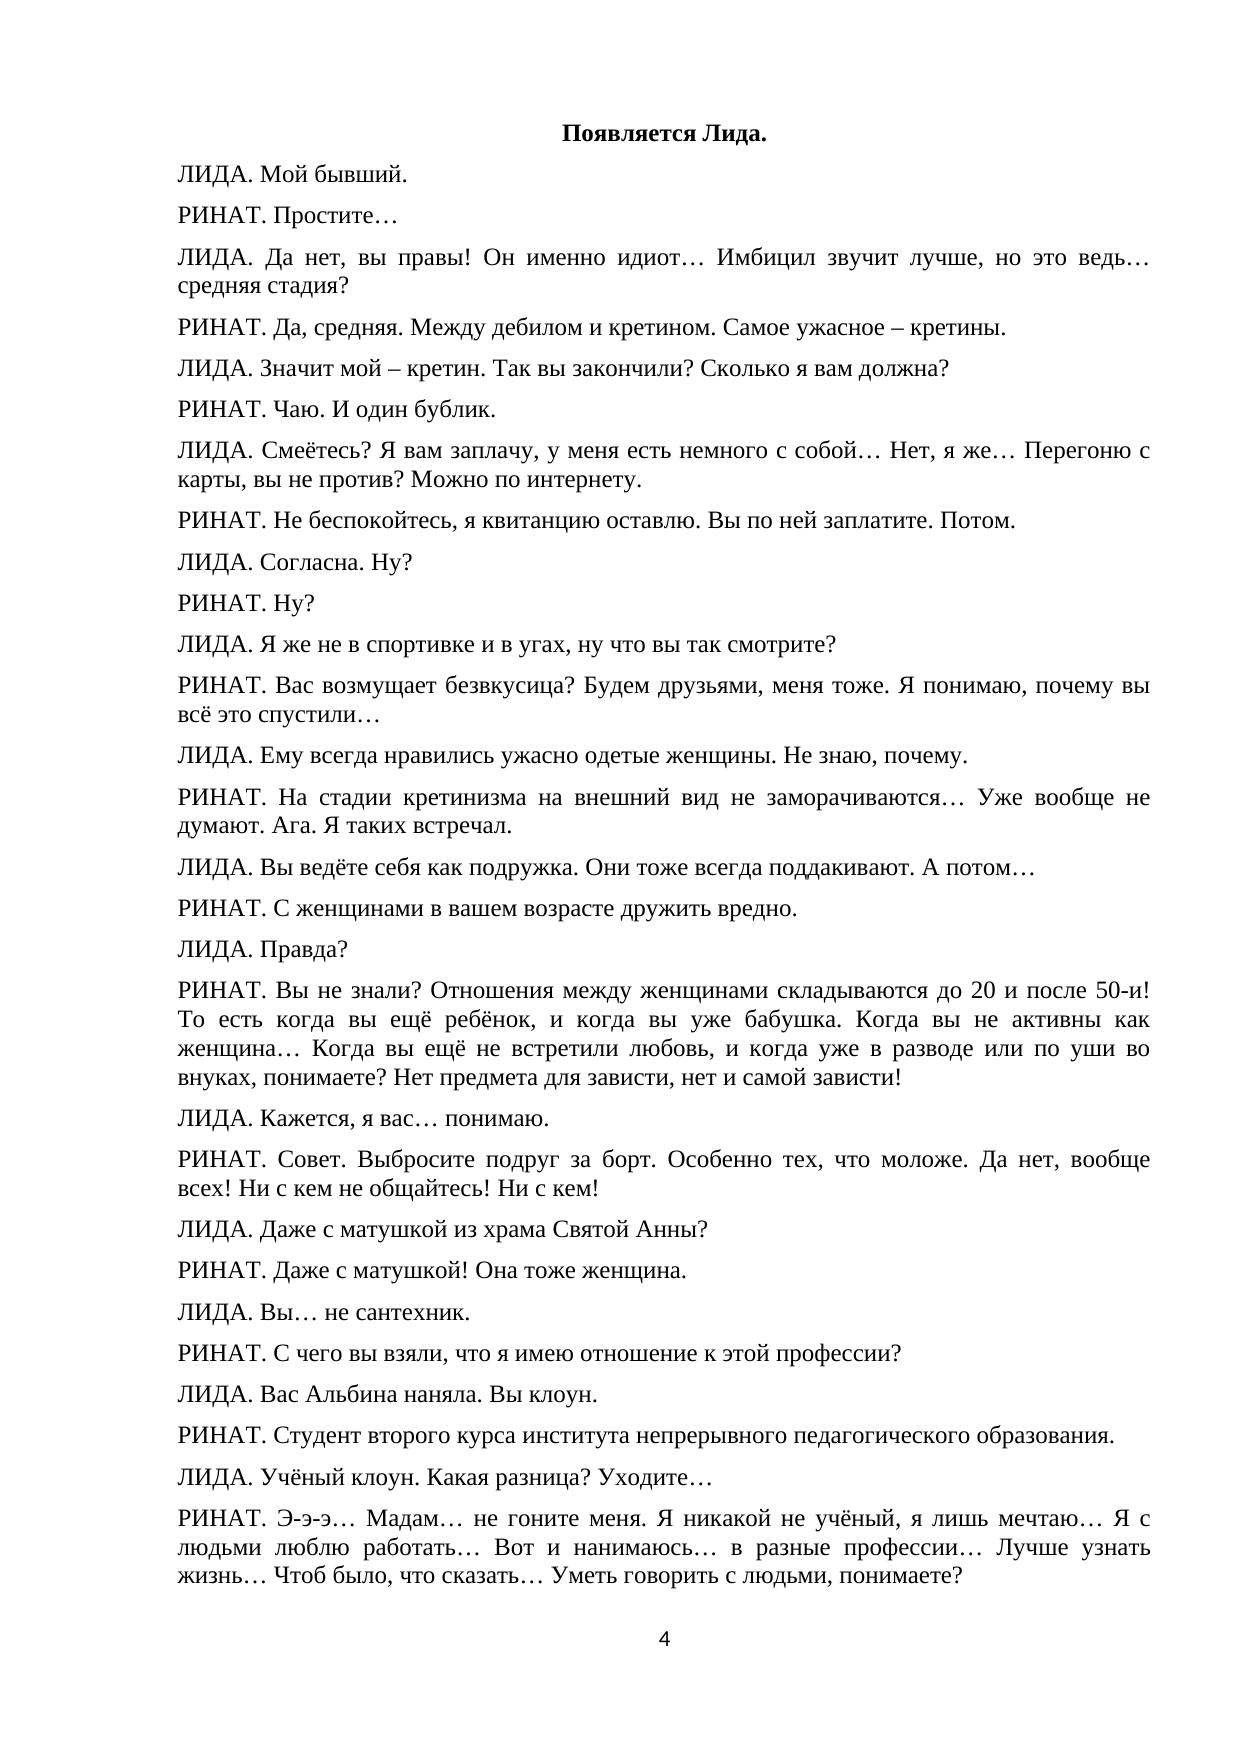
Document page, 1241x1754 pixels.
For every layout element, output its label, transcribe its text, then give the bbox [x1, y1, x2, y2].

text РИНАТ. Да, средняя. Между дебилом и кретином. Самое ужасное – кретины. [177, 312, 1152, 341]
text РИНАТ. С женщинами в вашем возрасте дружить вредно. [177, 893, 1152, 922]
text РИНАТ. Ну? [177, 588, 1152, 617]
text РИНАТ. На стадии кретинизма на внешний вид не заморачиваются… Уже вообще не думают. Ага. Я таких встречал. [177, 782, 1152, 839]
text РИНАТ. Совет. Выбросите подруг за борт. Особенно тех, что моложе. Да нет, вообще всех! Ни с кем не общайтесь! Ни с кем! [177, 1144, 1152, 1202]
text РИНАТ. С чего вы взяли, что я имею отношение к этой профессии? [177, 1338, 1152, 1367]
text ЛИДА. Вы ведёте себя как подружка. Они тоже всегда поддакивают. А потом… [177, 852, 1152, 881]
text ЛИДА. Кажется, я вас… понимаю. [177, 1103, 1152, 1132]
text ЛИДА. Вы… не сантехник. [177, 1297, 1152, 1326]
text РИНАТ. Не беспокойтесь, я квитанцию оставлю. Вы по ней заплатите. Потом. [177, 506, 1152, 534]
text ЛИДА. Ему всегда нравились ужасно одетые женщины. Не знаю, почему. [177, 741, 1152, 769]
text РИНАТ. Даже с матушкой! Она тоже женщина. [177, 1256, 1152, 1284]
text РИНАТ. Чаю. И один бублик. [177, 394, 1152, 423]
text ЛИДА. Значит мой – кретин. Так вы закончили? Сколько я вам должна? [177, 353, 1152, 382]
text РИНАТ. Студент второго курса института непрерывного педагогического образования. [177, 1421, 1152, 1449]
text РИНАТ. Вас возмущает безвкусица? Будем друзьями, меня тоже. Я понимаю, почему вы всё это спустили… [177, 671, 1152, 728]
text ЛИДА. Согласна. Ну? [177, 547, 1152, 576]
text ЛИДА. Даже с матушкой из храма Святой Анны? [177, 1214, 1152, 1243]
text РИНАТ. Простите… [177, 201, 1152, 229]
text ЛИДА. Вас Альбина наняла. Вы клоун. [177, 1379, 1152, 1408]
text ЛИДА. Я же не в спортивке и в угах, ну что вы так смотрите? [177, 629, 1152, 658]
text ЛИДА. Да нет, вы правы! Он именно идиот… Имбицил звучит лучше, но это ведь… средняя стадия? [177, 242, 1152, 299]
text РИНАТ. Э-э-э… Мадам… не гоните меня. Я никакой не учёный, я лишь мечтаю… Я с людьми люблю работать… Вот и нанимаюсь… в разные профессии… Лучше узнать жизнь… Чтоб было, что сказать… Уметь говорить с людьми, понимаете? [177, 1503, 1152, 1589]
text ЛИДА. Учёный клоун. Какая разница? Уходите… [177, 1462, 1152, 1491]
text РИНАТ. Вы не знали? Отношения между женщинами складываются до 20 и после 50-и! То есть когда вы ещё ребёнок, и когда вы уже бабушка. Когда вы не активны как женщина… Когда вы ещё не встретили любовь, и когда уже в разводе или по уши во внуках, понимаете? Нет предмета для зависти, нет и самой зависти! [177, 976, 1152, 1091]
text ЛИДА. Правда? [177, 934, 1152, 963]
text ЛИДА. Мой бывший. [177, 159, 1152, 188]
text Появляется Лида. [177, 118, 1152, 147]
text ЛИДА. Смеётесь? Я вам заплачу, у меня есть немного с собой… Нет, я же… Перегоню с карты, вы не против? Можно по интернету. [177, 436, 1152, 493]
